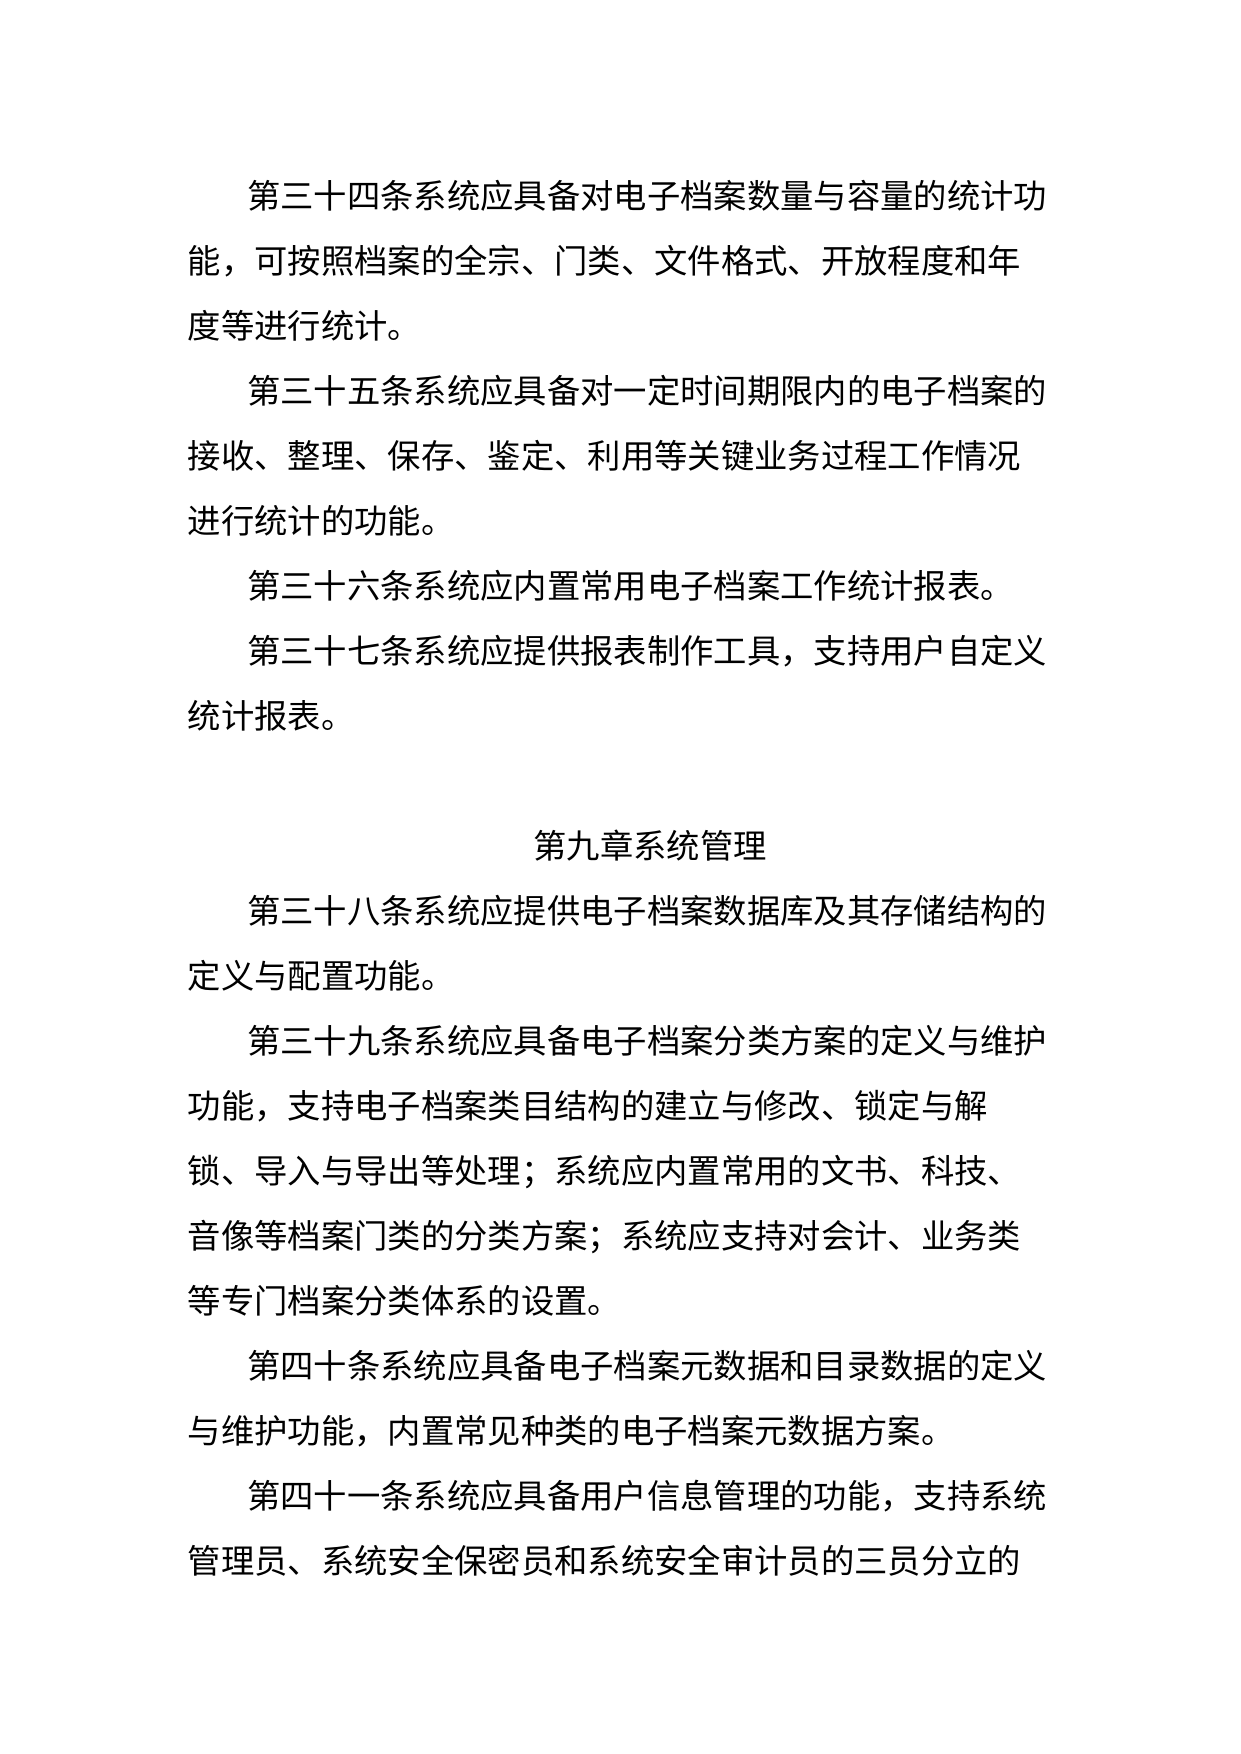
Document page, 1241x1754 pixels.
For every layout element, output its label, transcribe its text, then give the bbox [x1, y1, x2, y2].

text 第三十九条系统应具备电子档案分类方案的定义与维护功能，支持电子档案类目结构的建立与修改、锁定与解锁、导入与导出等处理；系统应内置常用的文书、科技、音像等档案门类的分类方案；系统应支持对会计、业务类等专门档案分类体系的设置。 [187, 1007, 1053, 1332]
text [187, 1462, 1053, 1592]
text 第三十六条系统应内置常用电子档案工作统计报表。 [187, 552, 1053, 617]
text 第三十五条系统应具备对一定时间期限内的电子档案的接收、整理、保存、鉴定、利用等关键业务过程工作情况进行统计的功能。 [187, 357, 1053, 552]
text 第九章系统管理 [187, 812, 1053, 877]
text 第三十七条系统应提供报表制作工具，支持用户自定义统计报表。 [187, 617, 1053, 747]
text 第三十四条系统应具备对电子档案数量与容量的统计功能，可按照档案的全宗、门类、文件格式、开放程度和年度等进行统计。 [187, 162, 1053, 357]
text 第四十条系统应具备电子档案元数据和目录数据的定义与维护功能，内置常见种类的电子档案元数据方案。 [187, 1332, 1053, 1462]
text 第三十八条系统应提供电子档案数据库及其存储结构的定义与配置功能。 [187, 877, 1053, 1007]
